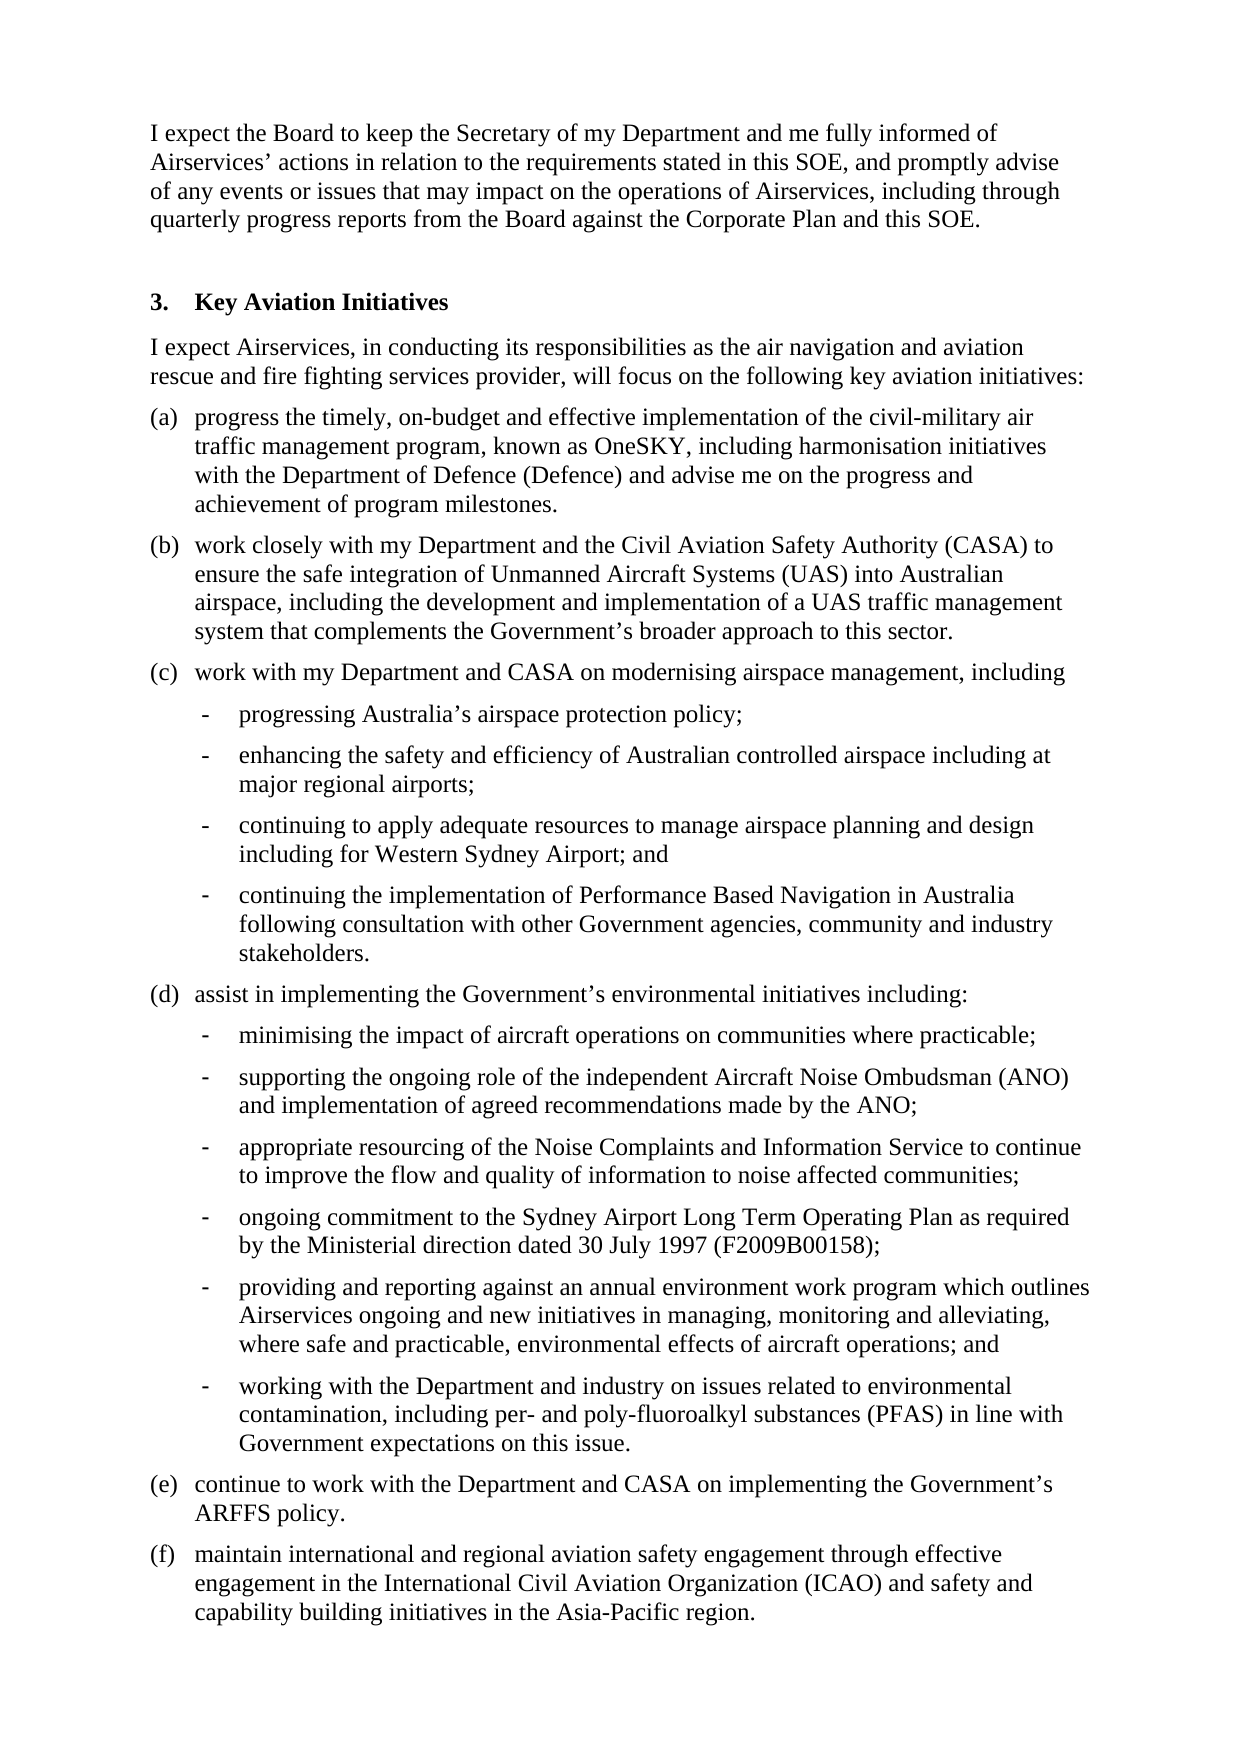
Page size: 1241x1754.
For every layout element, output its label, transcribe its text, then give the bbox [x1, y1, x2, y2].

list continuing to apply adequate resources to manage airspace planning and design including for Western Sydney Airport; and [201, 810, 1090, 867]
list minimising the impact of aircraft operations on communities where practicable; [201, 1020, 1090, 1049]
list working with the Department and industry on issues related to environmental contamination, including per- and poly-fluoroalkyl substances (PFAS) in line with Government expectations on this issue. [201, 1371, 1090, 1457]
list continuing the implementation of Performance Based Navigation in Australia following consultation with other Government agencies, community and industry stakeholders. [201, 880, 1090, 966]
list ongoing commitment to the Sydney Airport Long Term Operating Plan as required by the Ministerial direction dated 30 July 1997 (F2009B00158); [201, 1202, 1090, 1259]
list progressing Australia’s airspace protection policy; [201, 699, 1090, 727]
list supporting the ongoing role of the independent Aircraft Noise Ombudsman (ANO) and implementation of agreed recommendations made by the ANO; [201, 1061, 1090, 1119]
list work with my Department and CASA on modernising airspace management, including [150, 657, 1090, 686]
list Key Aviation Initiatives [150, 287, 1090, 316]
list work closely with my Department and the Civil Aviation Safety Authority (CASA) to ensure the safe integration of Unmanned Aircraft Systems (UAS) into Australian airspace, including the development and implementation of a UAS traffic management system that complements the Government’s broader approach to this sector. [150, 530, 1090, 645]
list progress the timely, on-budget and effective implementation of the civil-military air traffic management program, known as OneSKY, including harmonisation initiatives with the Department of Defence (Defence) and advise me on the progress and achievement of program milestones. [150, 402, 1090, 517]
list continue to work with the Department and CASA on implementing the Government’s ARFFS policy. [150, 1469, 1090, 1527]
list enhancing the safety and efficiency of Australian controlled airspace including at major regional airports; [201, 740, 1090, 797]
list appropriate resourcing of the Noise Complaints and Information Service to continue to improve the flow and quality of information to noise affected communities; [201, 1132, 1090, 1189]
text I expect Airservices, in conducting its responsibilities as the air navigation and aviation rescue and fire fighting services provider, will focus on the following key aviation initiatives: [150, 332, 1090, 390]
list maintain international and regional aviation safety engagement through effective engagement in the International Civil Aviation Organization (ICAO) and safety and capability building initiatives in the Asia-Pacific region. [150, 1539, 1090, 1626]
list assist in implementing the Government’s environmental initiatives including: [150, 979, 1090, 1008]
text I expect the Board to keep the Secretary of my Department and me fully informed of Airservices’ actions in relation to the requirements stated in this SOE, and promptly advise of any events or issues that may impact on the operations of Airservices, including through quarterly progress reports from the Board against the Corporate Plan and this SOE. [150, 118, 1080, 233]
list providing and reporting against an annual environment work program which outlines Airservices ongoing and new initiatives in managing, monitoring and alleviating, where safe and practicable, environmental effects of aircraft operations; and [201, 1272, 1090, 1358]
